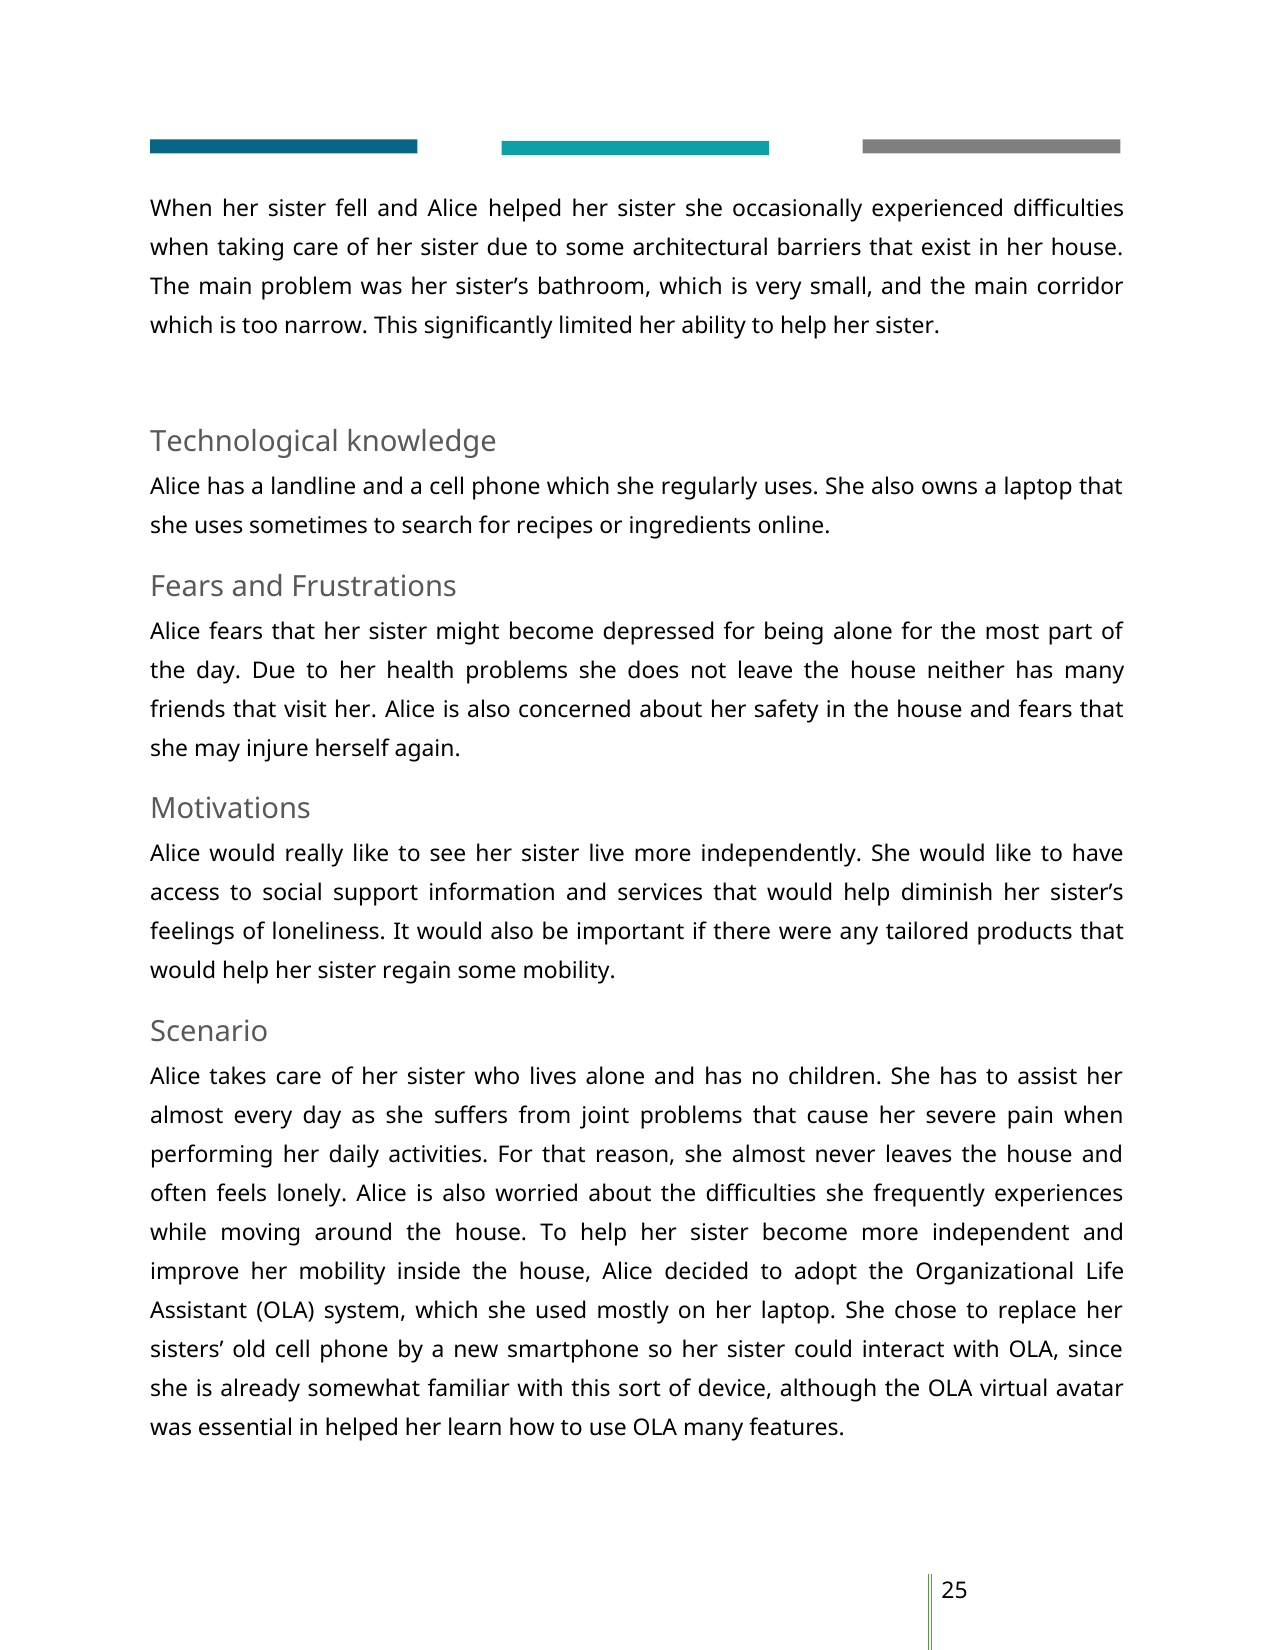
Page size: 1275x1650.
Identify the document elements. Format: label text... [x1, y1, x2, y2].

text Alice takes care of her sister who lives alone and has no children. She has to assist her almost every day as she suffers from joint problems that cause her severe pain when performing her daily activities. For that reason, she almost never leaves the house and often feels lonely. Alice is also worried about the difficulties she frequently experiences while moving around the house. To help her sister become more independent and improve her mobility inside the house, Alice decided to adopt the Organizational Life Assistant (OLA) system, which she used mostly on her laptop. She chose to replace her sisters’ old cell phone by a new smartphone so her sister could interact with OLA, since she is already somewhat familiar with this sort of device, although the OLA virtual avatar was essential in helped her learn how to use OLA many features. [150, 1059, 1125, 1442]
text Alice fears that her sister might become depressed for being alone for the most part of the day. Due to her health problems she does not leave the house neither has many friends that visit her. Alice is also concerned about her safety in the house and fears that she may injure herself again. [150, 614, 1125, 763]
text Alice has a landline and a cell phone which she regularly uses. She also owns a laptop that she uses sometimes to search for recipes or ingredients online. [150, 470, 1125, 541]
subtitle Scenario [150, 1010, 1125, 1050]
subtitle Technological knowledge [150, 421, 1125, 460]
text Alice would really like to see her sister live more independently. She would like to have access to social support information and services that would help diminish her sister’s feelings of loneliness. It would also be important if there were any tailored products that would help her sister regain some mobility. [150, 837, 1125, 986]
subtitle Motivations [150, 787, 1125, 827]
subtitle Fears and Frustrations [150, 565, 1125, 605]
text When her sister fell and Alice helped her sister she occasionally experienced difficulties when taking care of her sister due to some architectural barriers that exist in her house. The main problem was her sister’s bathroom, which is very small, and the main corridor which is too narrow. This significantly limited her ability to help her sister. [150, 192, 1125, 340]
